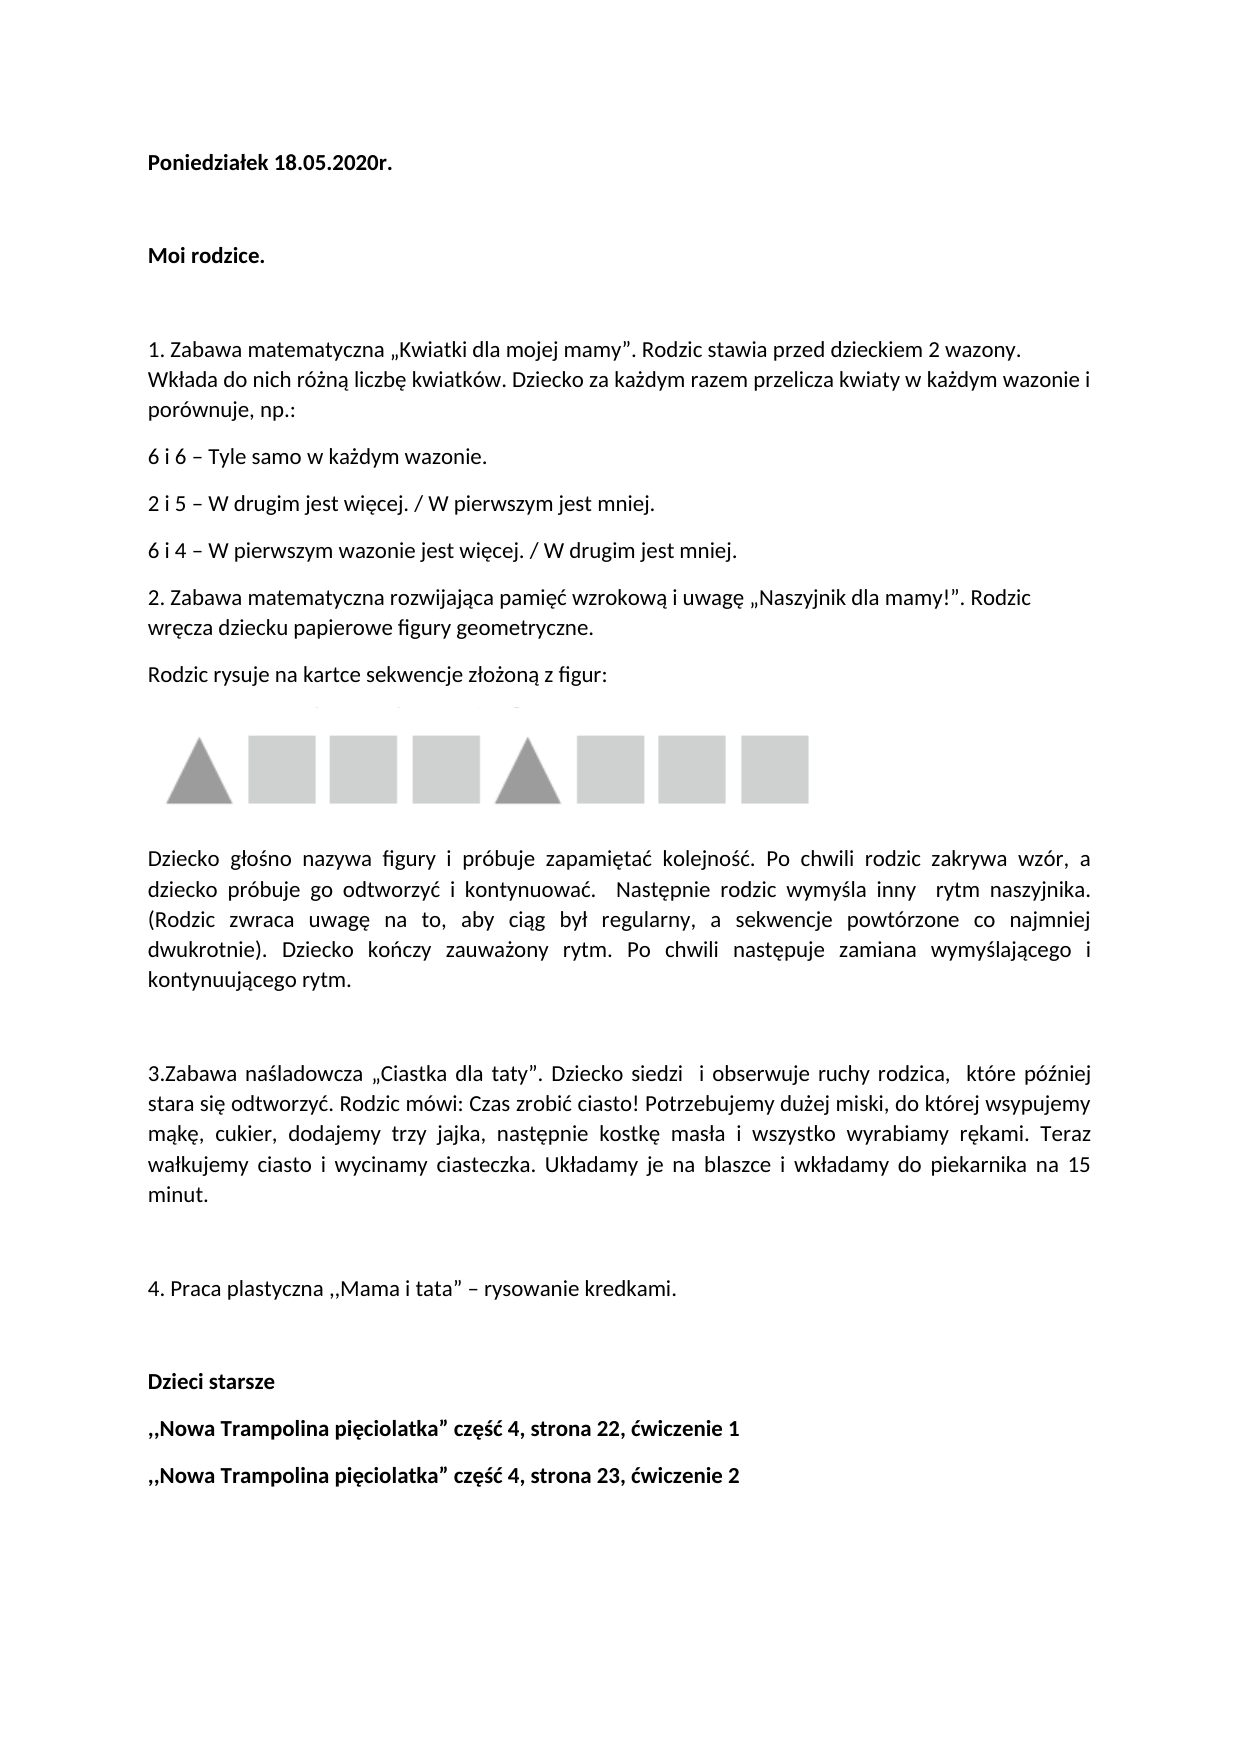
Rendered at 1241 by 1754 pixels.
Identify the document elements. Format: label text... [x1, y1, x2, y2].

text 4. Praca plastyczna ,,Mama i tata” – rysowanie kredkami. [148, 1274, 1093, 1302]
text Dziecko głośno nazywa figury i próbuje zapamiętać kolejność. Po chwili rodzic zakrywa wzór, a dziecko próbuje go odtworzyć i kontynuować. Następnie rodzic wymyśla inny rytm naszyjnika. (Rodzic zwraca uwagę na to, aby ciąg był regularny, a sekwencje powtórzone co najmniej dwukrotnie). Dziecko kończy zauważony rytm. Po chwili następuje zamiana wymyślającego i kontynuującego rytm. [148, 844, 1093, 993]
text Rodzic rysuje na kartce sekwencje złożoną z figur: [148, 660, 1093, 688]
text 3.Zabawa naśladowcza „Ciastka dla taty”. Dziecko siedzi i obserwuje ruchy rodzica, które później stara się odtworzyć. Rodzic mówi: Czas zrobić ciasto! Potrzebujemy dużej miski, do której wsypujemy mąkę, cukier, dodajemy trzy jajka, następnie kostkę masła i wszystko wyrabiamy rękami. Teraz wałkujemy ciasto i wycinamy ciasteczka. Układamy je na blaszce i wkładamy do piekarnika na 15 minut. [148, 1059, 1093, 1208]
text ,,Nowa Trampolina pięciolatka” część 4, strona 22, ćwiczenie 1 [148, 1414, 1093, 1442]
text 2 i 5 – W drugim jest więcej. / W pierwszym jest mniej. [148, 489, 1093, 517]
picture [147, 707, 873, 826]
text 1. Zabawa matematyczna „Kwiatki dla mojej mamy”. Rodzic stawia przed dzieckiem 2 wazony. Wkłada do nich różną liczbę kwiatków. Dziecko za każdym razem przelicza kwiaty w każdym wazonie i porównuje, np.: [148, 335, 1093, 423]
text ,,Nowa Trampolina pięciolatka” część 4, strona 23, ćwiczenie 2 [148, 1461, 1093, 1489]
text 6 i 4 – W pierwszym wazonie jest więcej. / W drugim jest mniej. [148, 536, 1093, 564]
text 2. Zabawa matematyczna rozwijająca pamięć wzrokową i uwagę „Naszyjnik dla mamy!”. Rodzic wręcza dziecku papierowe figury geometryczne. [148, 583, 1093, 641]
text 6 i 6 – Tyle samo w każdym wazonie. [148, 442, 1093, 470]
text Moi rodzice. [148, 241, 1093, 269]
text Dzieci starsze [148, 1367, 1093, 1396]
text Poniedziałek 18.05.2020r. [148, 148, 1093, 176]
